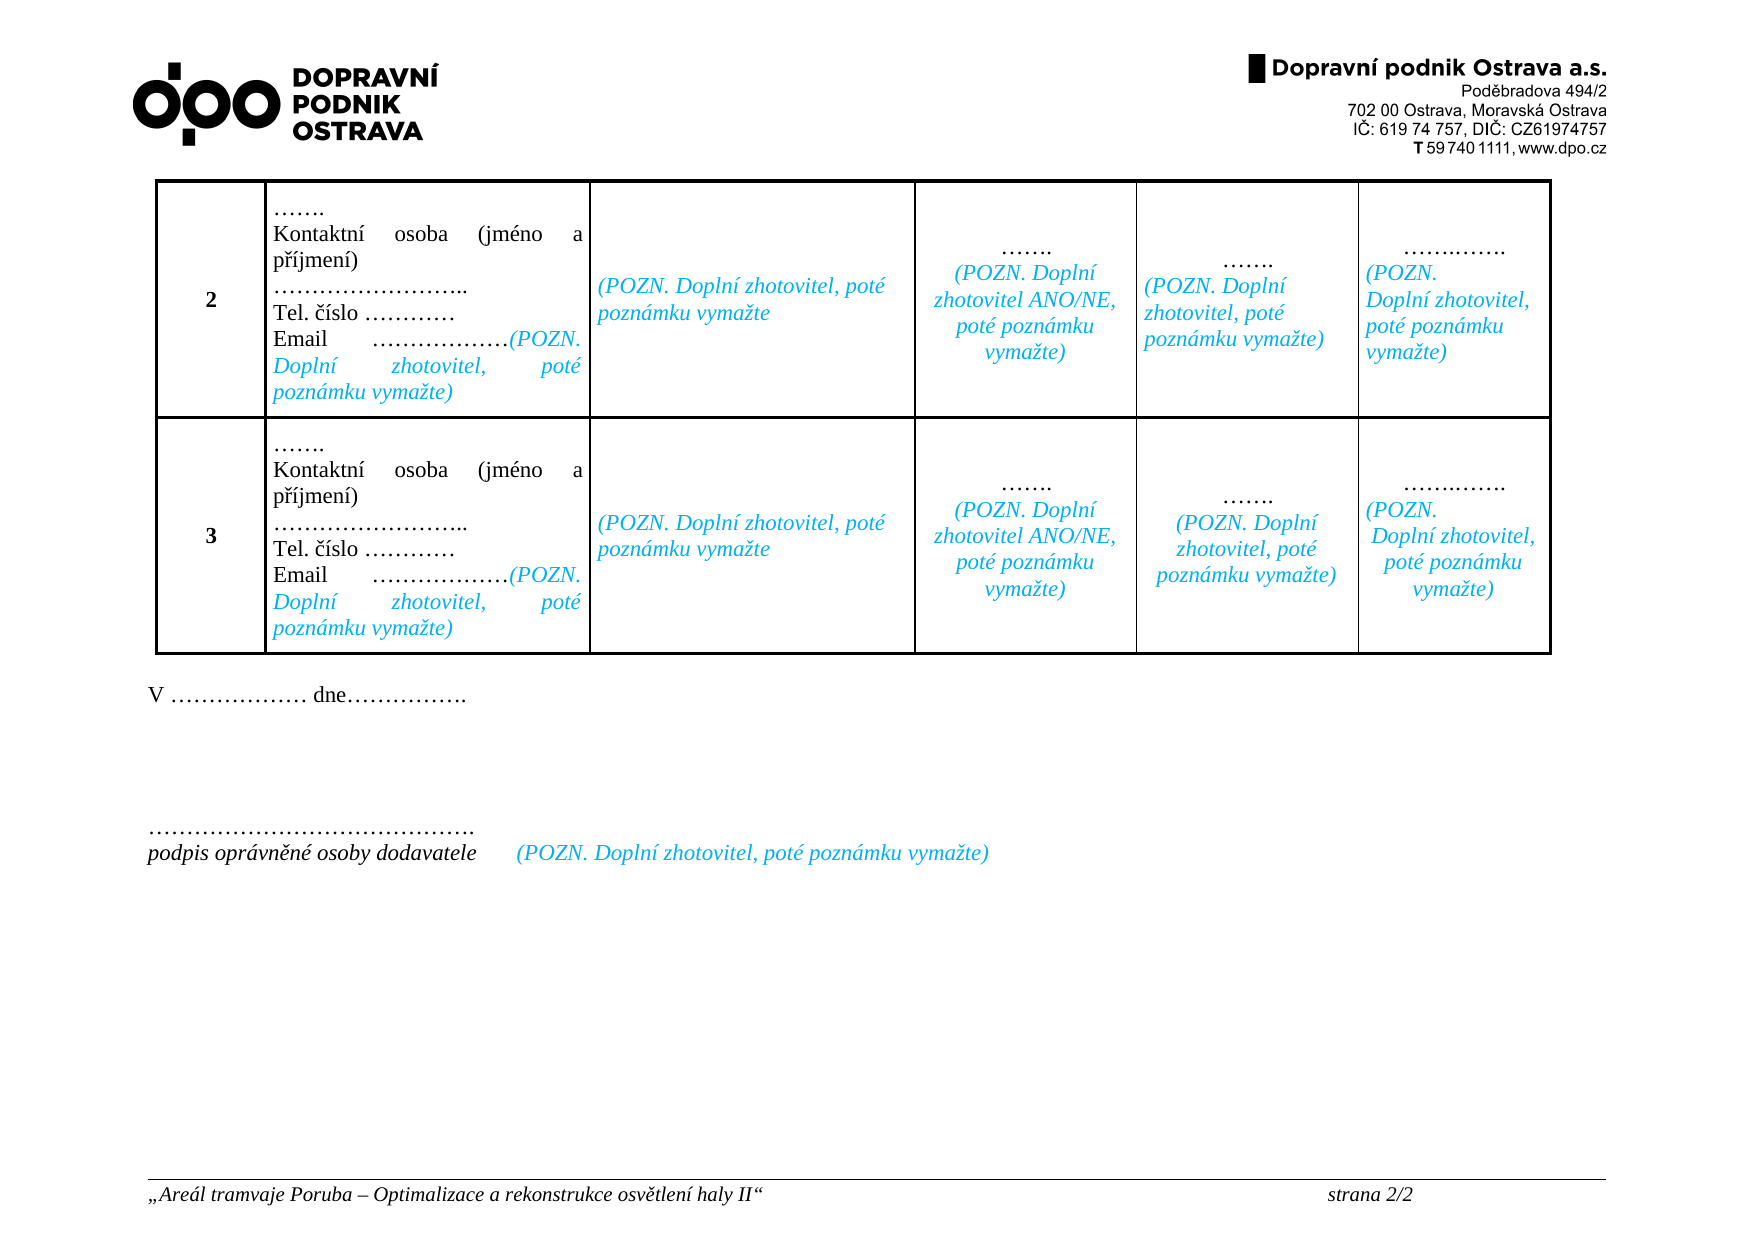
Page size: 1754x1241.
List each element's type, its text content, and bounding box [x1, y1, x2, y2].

table_cell ……. (POZN. Doplní zhotovitel ANO/NE, poté poznámku vymažte) [916, 419, 1136, 652]
picture [132, 62, 439, 146]
subtitle V ……………… dne……………. [148, 681, 1606, 708]
table_cell (POZN. Doplní zhotovitel, poté poznámku vymažte [591, 183, 914, 416]
table_cell ……. (POZN. Doplní zhotovitel, poté poznámku vymažte) [1137, 419, 1358, 652]
table_cell (POZN. Doplní zhotovitel, poté poznámku vymažte [591, 419, 914, 652]
table_cell 2 [158, 183, 264, 416]
table_cell ……. (POZN. Doplní zhotovitel ANO/NE, poté poznámku vymažte) [916, 183, 1136, 416]
text ……………………………………. [148, 813, 1606, 839]
table_cell ……. Kontaktní osoba (jméno a příjmení) …………………….. Tel. číslo ………… Email ………………(POZN. Doplní zhotovitel, poté poznámku vymažte) [267, 183, 589, 416]
table_cell …….……. (POZN. Doplní zhotovitel, poté poznámku vymažte) [1359, 419, 1549, 652]
text podpis oprávněné osoby dodavatele (POZN. Doplní zhotovitel, poté poznámku vymažte) [148, 839, 1606, 866]
table_cell ……. Kontaktní osoba (jméno a příjmení) …………………….. Tel. číslo ………… Email ………………(POZN. Doplní zhotovitel, poté poznámku vymažte) [267, 419, 589, 652]
table_cell …….……. (POZN. Doplní zhotovitel, poté poznámku vymažte) [1359, 183, 1549, 416]
table_cell ……. (POZN. Doplní zhotovitel, poté poznámku vymažte) [1137, 183, 1358, 416]
table_cell 3 [158, 419, 264, 652]
picture [1248, 54, 1607, 157]
